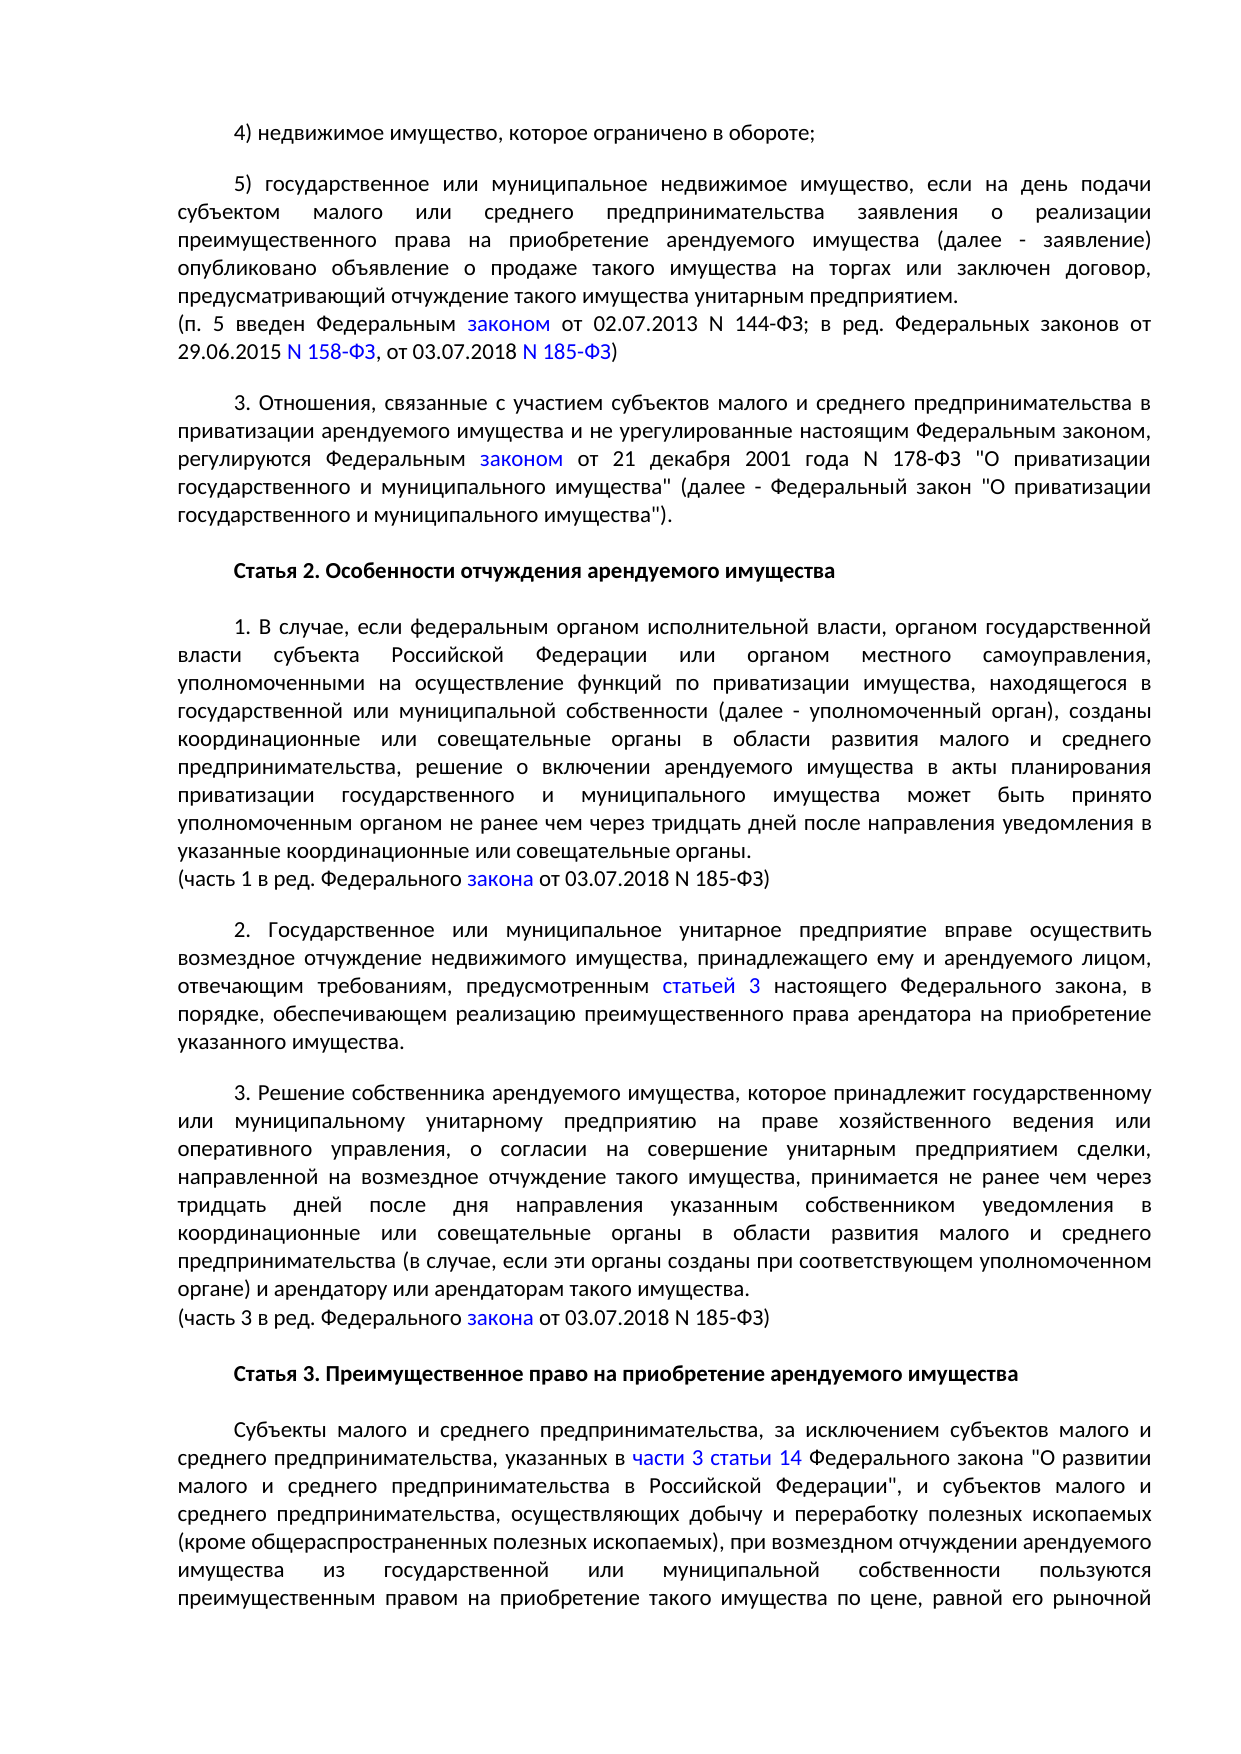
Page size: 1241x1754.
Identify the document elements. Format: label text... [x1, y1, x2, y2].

text 3. Решение собственника арендуемого имущества, которое принадлежит государственному или муниципальному унитарному предприятию на праве хозяйственного ведения или оперативного управления, о согласии на совершение унитарным предприятием сделки, направленной на возмездное отчуждение такого имущества, принимается не ранее чем через тридцать дней после дня направления указанным собственником уведомления в координационные или совещательные органы в области развития малого и среднего предпринимательства (в случае, если эти органы созданы при соответствующем уполномоченном органе) и арендатору или арендаторам такого имущества. [177, 1078, 1152, 1303]
title Статья 2. Особенности отчуждения арендуемого имущества [177, 556, 1152, 584]
text (часть 3 в ред. Федерального закона от 03.07.2018 N 185-ФЗ) [177, 1303, 1152, 1331]
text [177, 1415, 1152, 1611]
text 2. Государственное или муниципальное унитарное предприятие вправе осуществить возмездное отчуждение недвижимого имущества, принадлежащего ему и арендуемого лицом, отвечающим требованиям, предусмотренным статьей 3 настоящего Федерального закона, в порядке, обеспечивающем реализацию преимущественного права арендатора на приобретение указанного имущества. [177, 915, 1152, 1056]
text 3. Отношения, связанные с участием субъектов малого и среднего предпринимательства в приватизации арендуемого имущества и не урегулированные настоящим Федеральным законом, регулируются Федеральным законом от 21 декабря 2001 года N 178-ФЗ "О приватизации государственного и муниципального имущества" (далее - Федеральный закон "О приватизации государственного и муниципального имущества"). [177, 388, 1152, 528]
text 5) государственное или муниципальное недвижимое имущество, если на день подачи субъектом малого или среднего предпринимательства заявления о реализации преимущественного права на приобретение арендуемого имущества (далее - заявление) опубликовано объявление о продаже такого имущества на торгах или заключен договор, предусматривающий отчуждение такого имущества унитарным предприятием. [177, 169, 1152, 309]
title Статья 3. Преимущественное право на приобретение арендуемого имущества [177, 1359, 1152, 1387]
text (п. 5 введен Федеральным законом от 02.07.2013 N 144-ФЗ; в ред. Федеральных законов от 29.06.2015 N 158-ФЗ, от 03.07.2018 N 185-ФЗ) [177, 309, 1152, 365]
text 1. В случае, если федеральным органом исполнительной власти, органом государственной власти субъекта Российской Федерации или органом местного самоуправления, уполномоченными на осуществление функций по приватизации имущества, находящегося в государственной или муниципальной собственности (далее - уполномоченный орган), созданы координационные или совещательные органы в области развития малого и среднего предпринимательства, решение о включении арендуемого имущества в акты планирования приватизации государственного и муниципального имущества может быть принято уполномоченным органом не ранее чем через тридцать дней после направления уведомления в указанные координационные или совещательные органы. [177, 612, 1152, 864]
text (часть 1 в ред. Федерального закона от 03.07.2018 N 185-ФЗ) [177, 864, 1152, 892]
text 4) недвижимое имущество, которое ограничено в обороте; [177, 118, 1152, 146]
